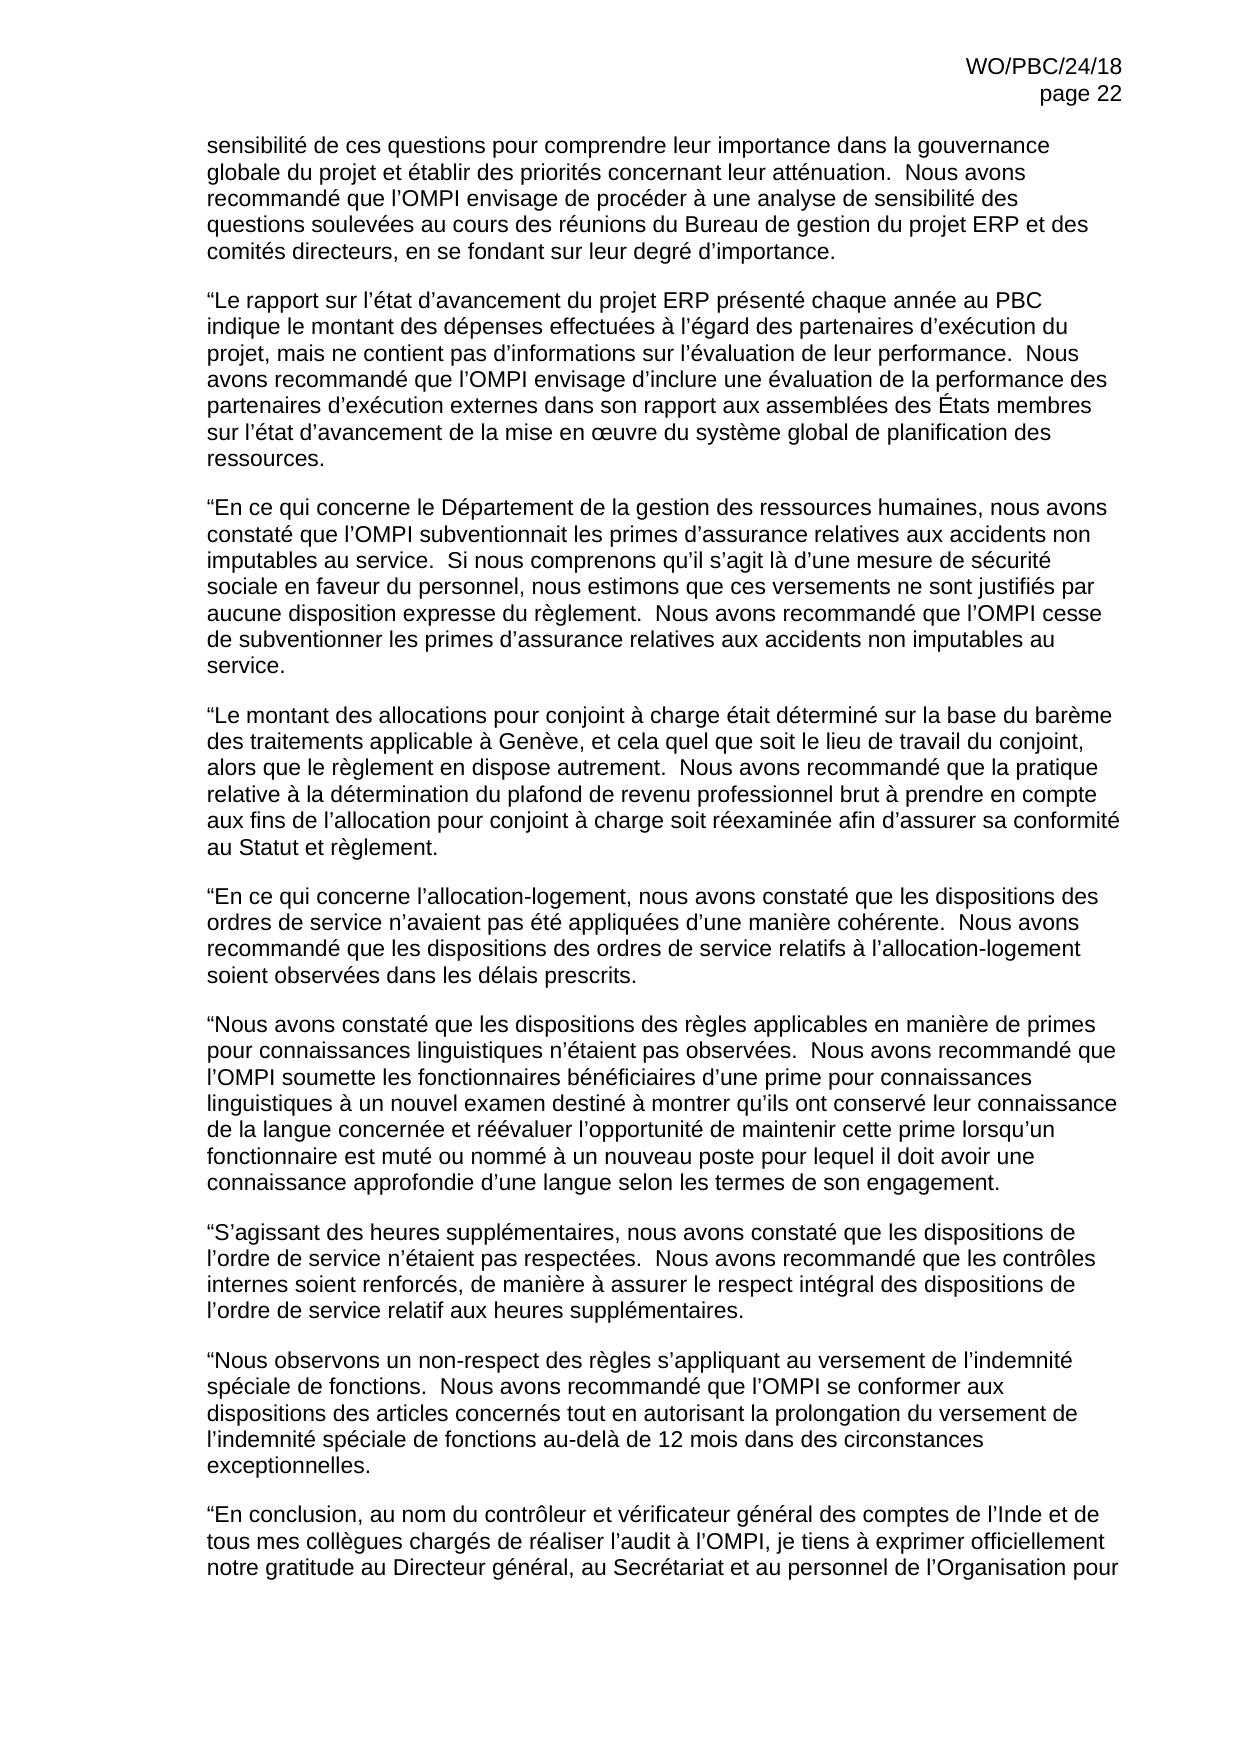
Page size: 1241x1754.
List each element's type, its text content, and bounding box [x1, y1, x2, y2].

list “En ce qui concerne le Département de la gestion des ressources humaines, nous avons constaté que l’OMPI subventionnait les primes d’assurance relatives aux accidents non imputables au service. Si nous comprenons qu’il s’agit là d’une mesure de sécurité sociale en faveur du personnel, nous estimons que ces versements ne sont justifiés par aucune disposition expresse du règlement. Nous avons recommandé que l’OMPI cesse de subventionner les primes d’assurance relatives aux accidents non imputables au service. [207, 494, 1122, 679]
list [207, 1501, 1122, 1581]
list “Nous avons constaté que les dispositions des règles applicables en manière de primes pour connaissances linguistiques n’étaient pas observées. Nous avons recommandé que l’OMPI soumette les fonctionnaires bénéficiaires d’une prime pour connaissances linguistiques à un nouvel examen destiné à montrer qu’ils ont conservé leur connaissance de la langue concernée et réévaluer l’opportunité de maintenir cette prime lorsqu’un fonctionnaire est muté ou nommé à un nouveau poste pour lequel il doit avoir une connaissance approfondie d’une langue selon les termes de son engagement. [207, 1011, 1122, 1196]
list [207, 132, 1122, 264]
list “Nous observons un non-respect des règles s’appliquant au versement de l’indemnité spéciale de fonctions. Nous avons recommandé que l’OMPI se conformer aux dispositions des articles concernés tout en autorisant la prolongation du versement de l’indemnité spéciale de fonctions au-delà de 12 mois dans des circonstances exceptionnelles. [207, 1347, 1122, 1478]
list “S’agissant des heures supplémentaires, nous avons constaté que les dispositions de l’ordre de service n’étaient pas respectées. Nous avons recommandé que les contrôles internes soient renforcés, de manière à assurer le respect intégral des dispositions de l’ordre de service relatif aux heures supplémentaires. [207, 1218, 1122, 1324]
list “En ce qui concerne l’allocation-logement, nous avons constaté que les dispositions des ordres de service n’avaient pas été appliquées d’une manière cohérente. Nous avons recommandé que les dispositions des ordres de service relatifs à l’allocation-logement soient observées dans les délais prescrits. [207, 883, 1122, 988]
list “Le montant des allocations pour conjoint à charge était déterminé sur la base du barème des traitements applicable à Genève, et cela quel que soit le lieu de travail du conjoint, alors que le règlement en dispose autrement. Nous avons recommandé que la pratique relative à la détermination du plafond de revenu professionnel brut à prendre en compte aux fins de l’allocation pour conjoint à charge soit réexaminée afin d’assurer sa conformité au Statut et règlement. [207, 702, 1122, 860]
list “Le rapport sur l’état d’avancement du projet ERP présenté chaque année au PBC indique le montant des dépenses effectuées à l’égard des partenaires d’exécution du projet, mais ne contient pas d’informations sur l’évaluation de leur performance. Nous avons recommandé que l’OMPI envisage d’inclure une évaluation de la performance des partenaires d’exécution externes dans son rapport aux assemblées des États membres sur l’état d’avancement de la mise en œuvre du système global de planification des ressources. [207, 287, 1122, 471]
